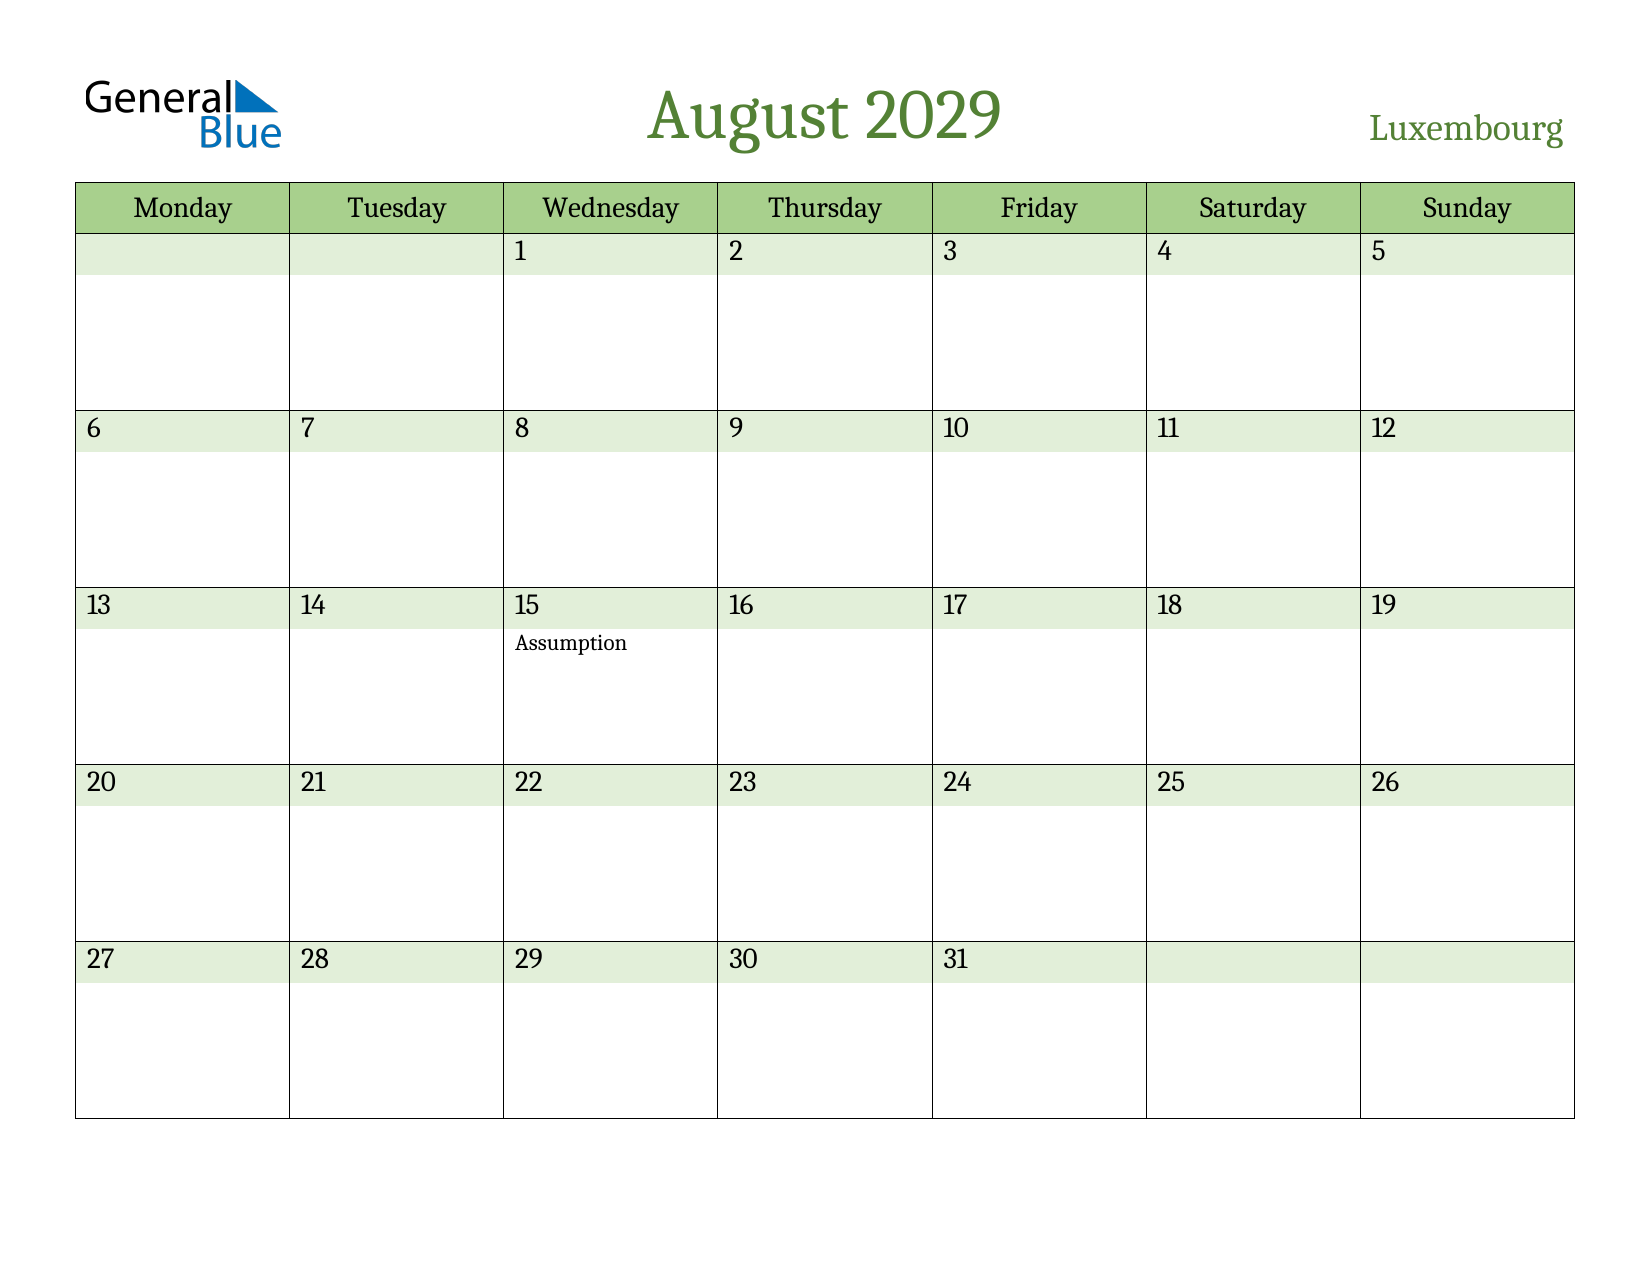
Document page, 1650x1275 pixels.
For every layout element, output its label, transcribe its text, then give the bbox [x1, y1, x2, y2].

table_cell [1361, 983, 1574, 1118]
picture [86, 80, 281, 148]
table_cell 9 [718, 411, 932, 452]
table_cell [290, 806, 503, 941]
table_cell 14 [290, 588, 503, 629]
table_cell 23 [718, 765, 932, 806]
table_cell [718, 629, 932, 764]
table_cell [1361, 629, 1574, 764]
table_cell [76, 234, 289, 275]
table_cell [933, 983, 1146, 1118]
table_cell [718, 983, 932, 1118]
table_cell [76, 983, 289, 1118]
table_cell [290, 234, 503, 275]
table_cell Tuesday [290, 183, 503, 233]
table_header [76, 75, 503, 182]
table_cell [290, 452, 503, 587]
table_header August 2029 [504, 75, 1146, 182]
table_cell 12 [1361, 411, 1574, 452]
table_cell [1361, 942, 1574, 983]
table_cell Friday [933, 183, 1146, 233]
table_cell 27 [76, 942, 289, 983]
table_cell 22 [504, 765, 717, 806]
table_cell 31 [933, 942, 1146, 983]
table_cell [1147, 806, 1360, 941]
table_cell 2 [718, 234, 932, 275]
table_cell [504, 275, 717, 410]
table_cell 10 [933, 411, 1146, 452]
table_cell 29 [504, 942, 717, 983]
table_cell [504, 983, 717, 1118]
table_cell 21 [290, 765, 503, 806]
table_cell 4 [1147, 234, 1360, 275]
table_cell Assumption [504, 629, 717, 764]
table_cell [290, 275, 503, 410]
table_cell [933, 806, 1146, 941]
table_cell Saturday [1147, 183, 1360, 233]
table_cell 3 [933, 234, 1146, 275]
table_cell [718, 806, 932, 941]
table_cell 18 [1147, 588, 1360, 629]
table_cell [933, 629, 1146, 764]
table_cell 13 [76, 588, 289, 629]
table_cell 1 [504, 234, 717, 275]
table_cell 28 [290, 942, 503, 983]
table_cell Monday [76, 183, 289, 233]
table_cell [504, 806, 717, 941]
table_header Luxembourg [1146, 75, 1574, 182]
table_cell [1147, 942, 1360, 983]
table_cell 5 [1361, 234, 1574, 275]
table_cell Wednesday [504, 183, 717, 233]
table_cell 15 [504, 588, 717, 629]
table_cell 19 [1361, 588, 1574, 629]
table_cell 20 [76, 765, 289, 806]
table_cell 7 [290, 411, 503, 452]
table_cell [76, 629, 289, 764]
table_cell Thursday [718, 183, 932, 233]
table_cell [1361, 452, 1574, 587]
table_cell [290, 983, 503, 1118]
table_cell [504, 452, 717, 587]
table_cell 16 [718, 588, 932, 629]
table_cell [1361, 806, 1574, 941]
table_cell [1147, 275, 1360, 410]
table_cell [1147, 983, 1360, 1118]
table_cell 17 [933, 588, 1146, 629]
table_cell 24 [933, 765, 1146, 806]
table_cell [1147, 452, 1360, 587]
table_cell [1147, 629, 1360, 764]
table_cell [76, 806, 289, 941]
table_cell [933, 452, 1146, 587]
table_cell 26 [1361, 765, 1574, 806]
table_cell [718, 452, 932, 587]
table_cell [718, 275, 932, 410]
table_cell [933, 275, 1146, 410]
table_cell [1361, 275, 1574, 410]
table_cell 30 [718, 942, 932, 983]
table_cell 25 [1147, 765, 1360, 806]
table_cell [290, 629, 503, 764]
table_cell 8 [504, 411, 717, 452]
table_cell 6 [76, 411, 289, 452]
table_cell [76, 452, 289, 587]
table_cell Sunday [1361, 183, 1574, 233]
table_cell [76, 275, 289, 410]
table_cell 11 [1147, 411, 1360, 452]
